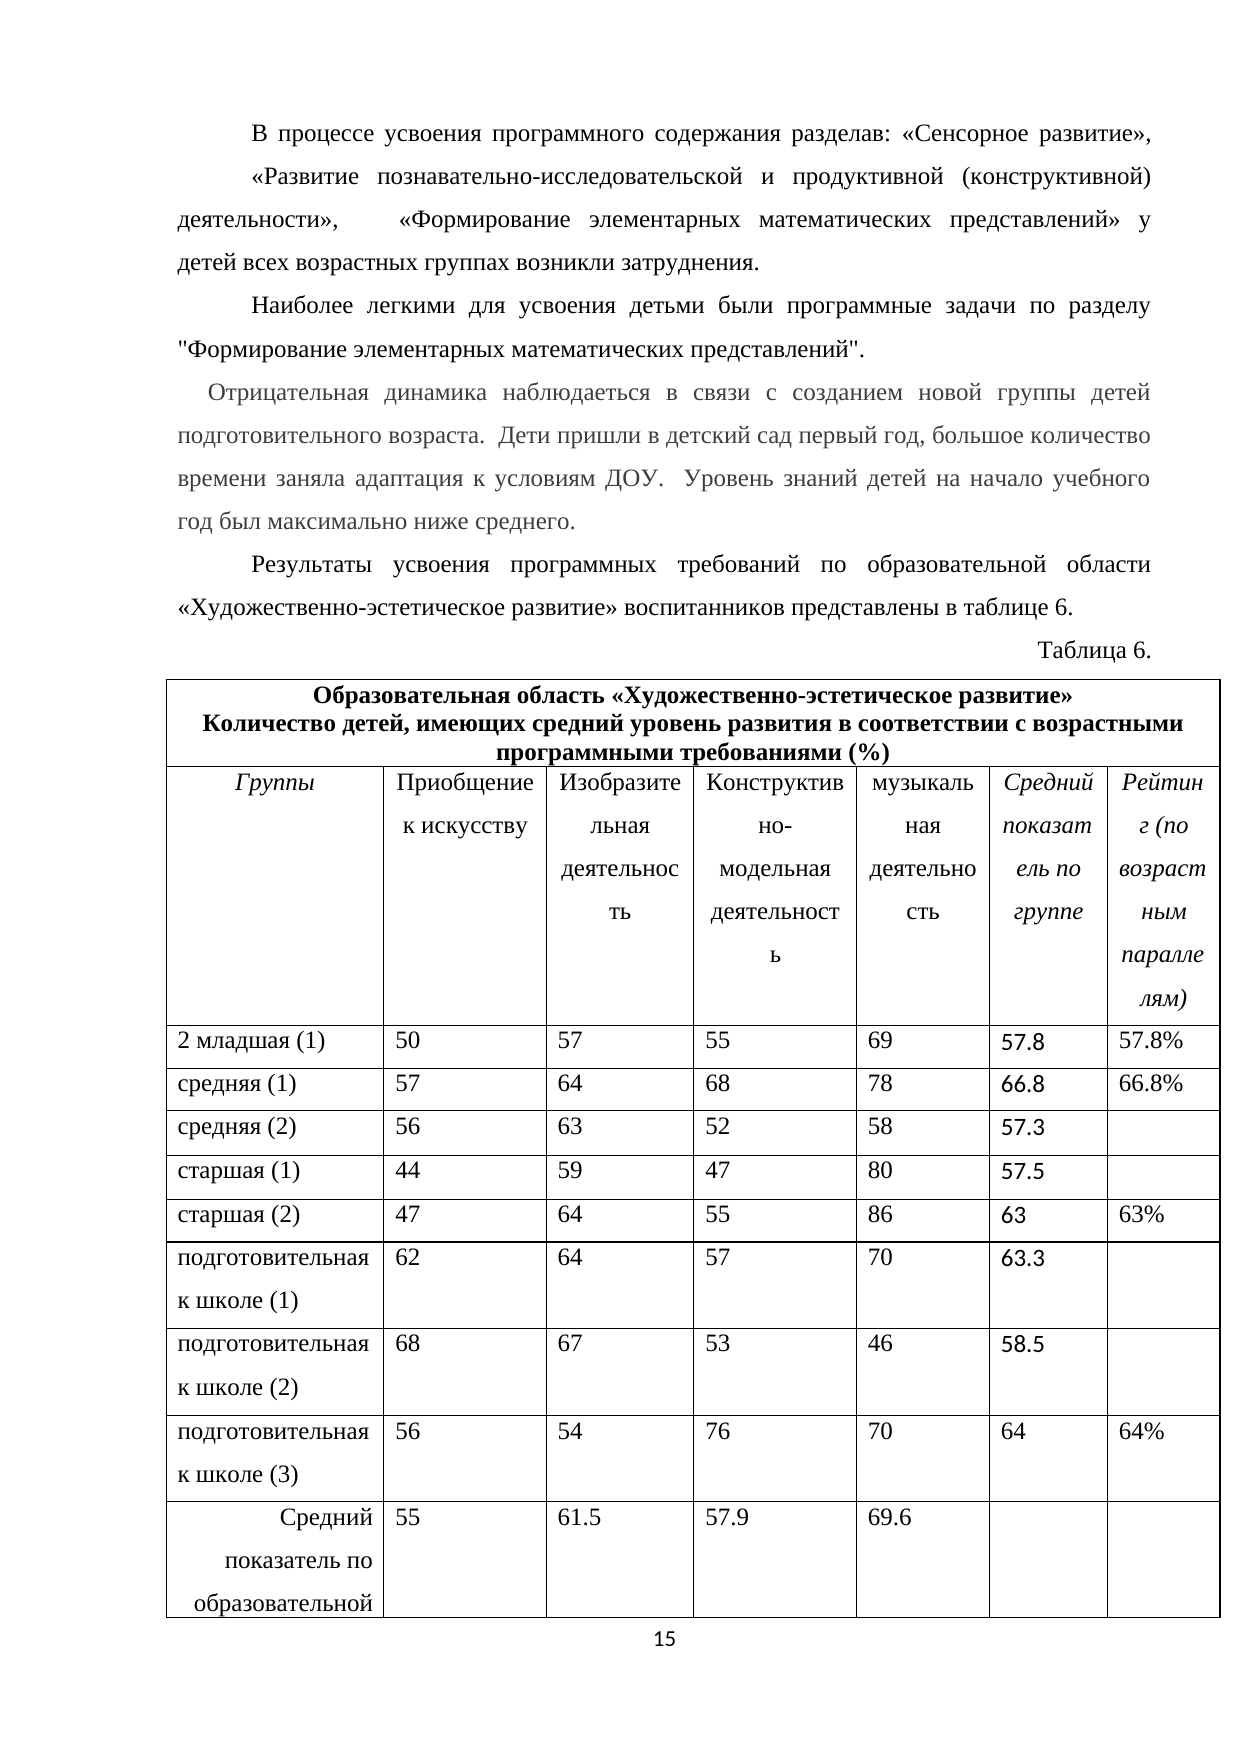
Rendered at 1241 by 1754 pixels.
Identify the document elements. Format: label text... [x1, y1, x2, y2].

table_cell 50 [384, 1026, 546, 1067]
table_cell 57 [384, 1069, 546, 1110]
table_cell 64 [547, 1200, 693, 1241]
table_cell 57.5 [990, 1156, 1107, 1198]
table_cell 63 [547, 1111, 693, 1154]
text В процессе усвоения программного содержания разделав: «Сенсорное развитие», «Развитие познавательно-исследовательской и продуктивной (конструктивной) деятельности», «Формирование элементарных математических представлений» у детей всех возрастных группах возникли затруднения. [177, 118, 1152, 276]
table_cell 47 [384, 1200, 546, 1241]
table_cell 80 [857, 1156, 989, 1198]
table_cell 64% [1108, 1416, 1219, 1501]
table_cell 53 [694, 1329, 856, 1415]
table_cell подготовительная к школе (2) [167, 1329, 383, 1415]
table_cell 59 [547, 1156, 693, 1198]
table_cell 62 [384, 1243, 546, 1327]
table_cell Приобщение к искусству [384, 767, 546, 1024]
table_cell 56 [384, 1416, 546, 1501]
table_cell подготовительная к школе (1) [167, 1243, 383, 1327]
table_cell [1108, 1156, 1219, 1198]
table_cell 46 [857, 1329, 989, 1415]
text Таблица 6. [177, 636, 1152, 664]
table_cell 47 [694, 1156, 856, 1198]
table_cell 57.8 [990, 1026, 1107, 1067]
table_cell Конструктивно-модельная деятельность [694, 767, 856, 1024]
table_cell 70 [857, 1416, 989, 1501]
table_cell 2 младшая (1) [167, 1026, 383, 1067]
table_cell средняя (1) [167, 1069, 383, 1110]
table_cell 69.6 [857, 1502, 989, 1617]
table_cell 66.8% [1108, 1069, 1219, 1110]
table_cell 61.5 [547, 1502, 693, 1617]
table_cell 64 [990, 1416, 1107, 1501]
table_cell 58 [857, 1111, 989, 1154]
table_cell 78 [857, 1069, 989, 1110]
table_cell [1108, 1111, 1219, 1154]
table_cell 55 [694, 1026, 856, 1067]
table_header Образовательная область «Художественно-эстетическое развитие» Количество детей, имеющих средний уровень развития в соответствии с возрастными программными требованиями (%) [167, 680, 1219, 766]
table_cell 63.3 [990, 1243, 1107, 1327]
table_cell Рейтинг (по возрастным параллелям) [1108, 767, 1219, 1024]
text Результаты усвоения программных требований по образовательной области «Художественно-эстетическое развитие» воспитанников представлены в таблице 6. [177, 549, 1152, 621]
table_cell 57.8% [1108, 1026, 1219, 1067]
table_cell [1108, 1329, 1219, 1415]
table_cell 55 [384, 1502, 546, 1617]
table_cell 64 [547, 1069, 693, 1110]
table_cell 54 [547, 1416, 693, 1501]
table_cell старшая (2) [167, 1200, 383, 1241]
table_cell 63% [1108, 1200, 1219, 1241]
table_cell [167, 1502, 383, 1617]
table_cell 68 [384, 1329, 546, 1415]
text Отрицательная динамика наблюдаеться в связи с созданием новой группы детей подготовительного возраста. Дети пришли в детский сад первый год, большое количество времени заняла адаптация к условиям ДОУ. Уровень знаний детей на начало учебного год был максимально ниже среднего. [177, 377, 1152, 535]
table_cell средняя (2) [167, 1111, 383, 1154]
table_cell 76 [694, 1416, 856, 1501]
table_cell 70 [857, 1243, 989, 1327]
table_cell [990, 1502, 1107, 1617]
table_cell [1108, 1243, 1219, 1327]
table_cell 66.8 [990, 1069, 1107, 1110]
table_cell 52 [694, 1111, 856, 1154]
table_cell 57 [694, 1243, 856, 1327]
table_cell 86 [857, 1200, 989, 1241]
table_cell 69 [857, 1026, 989, 1067]
table_cell 67 [547, 1329, 693, 1415]
table_cell старшая (1) [167, 1156, 383, 1198]
table_cell подготовительная к школе (3) [167, 1416, 383, 1501]
table_cell 44 [384, 1156, 546, 1198]
table_cell 64 [547, 1243, 693, 1327]
table_cell Группы [167, 767, 383, 1024]
table_cell 68 [694, 1069, 856, 1110]
table_cell 58.5 [990, 1329, 1107, 1415]
table_cell музыкальная деятельность [857, 767, 989, 1024]
table_cell Изобразительная деятельность [547, 767, 693, 1024]
table_cell Средний показатель по группе [990, 767, 1107, 1024]
table_cell 63 [990, 1200, 1107, 1241]
table_cell 57.3 [990, 1111, 1107, 1154]
table_cell [1108, 1502, 1219, 1617]
table_cell 57 [547, 1026, 693, 1067]
table_cell 55 [694, 1200, 856, 1241]
text Наиболее легкими для усвоения детьми были программные задачи по разделу "Формирование элементарных математических представлений". [177, 291, 1152, 362]
table_cell 57.9 [694, 1502, 856, 1617]
table_cell 56 [384, 1111, 546, 1154]
